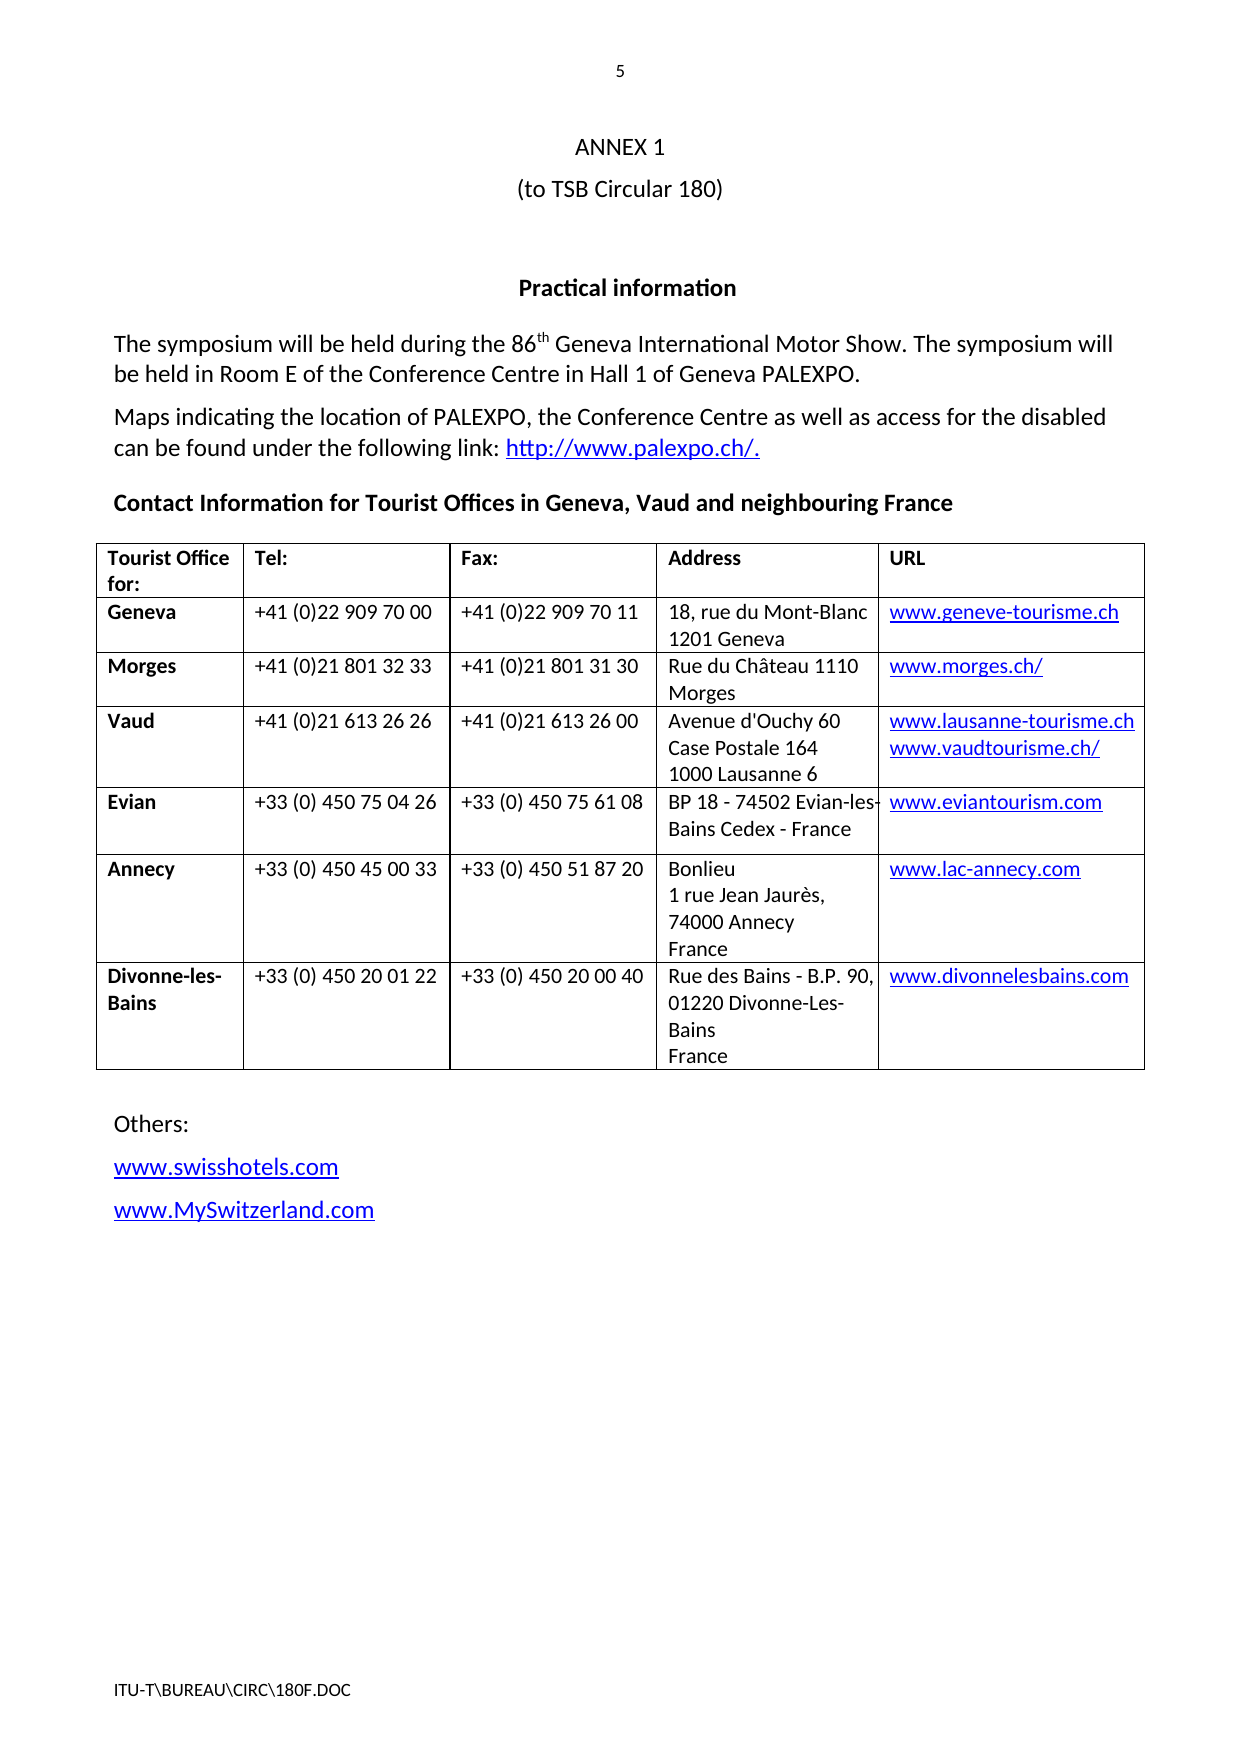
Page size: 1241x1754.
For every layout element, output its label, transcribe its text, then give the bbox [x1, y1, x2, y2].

table_cell +41 (0)22 909 70 11 [451, 598, 656, 652]
table_header Tourist Office for: [97, 544, 243, 597]
text Practical information [113, 242, 1142, 303]
table_cell +41 (0)21 613 26 26 [244, 707, 449, 787]
table_cell BP 18 - 74502 Evian-les-Bains Cedex - France [657, 788, 878, 854]
text Contact Information for Tourist Offices in , Vaud and neighbouring [113, 487, 1142, 518]
table_cell www.geneve-tourisme.ch [879, 598, 1144, 652]
table_cell Rue des Bains - B.P. 90, 01220 Divonne-Les-Bains France [657, 963, 878, 1069]
table_cell www.divonnelesbains.com [879, 963, 1144, 1069]
table_cell +33 (0) 450 45 00 33 [244, 855, 449, 962]
table_cell +41 (0)22 909 70 00 [244, 598, 449, 652]
table_cell www.morges.ch/ [879, 653, 1144, 706]
table_cell Annecy [97, 855, 243, 962]
table_cell www.lac-annecy.com [879, 855, 1144, 962]
table_cell www.lausanne-tourisme.ch www.vaudtourisme.ch/ [879, 707, 1144, 787]
table_cell Geneva [97, 598, 243, 652]
table_cell +33 (0) 450 75 61 08 [451, 788, 656, 854]
table_cell +33 (0) 450 20 00 40 [451, 963, 656, 1069]
table_cell +41 (0)21 801 31 30 [451, 653, 656, 706]
table_cell Rue du Château 1110 Morges [657, 653, 878, 706]
table_cell +33 (0) 450 20 01 22 [244, 963, 449, 1069]
table_header Fax: [451, 544, 656, 597]
table_cell +33 (0) 450 51 87 20 [451, 855, 656, 962]
text (to TSB Circular 180) [113, 174, 1127, 204]
table_cell Bonlieu 1 rue Jean Jaurès, 74000 Annecy France [657, 855, 878, 962]
table_cell +41 (0)21 801 32 33 [244, 653, 449, 706]
table_cell Avenue d'Ouchy 60 Case Postale 164 1000 Lausanne 6 [657, 707, 878, 787]
table_header Tel: [244, 544, 449, 597]
table_header Address [657, 544, 878, 597]
table_cell Morges [97, 653, 243, 706]
table_cell +41 (0)21 613 26 00 [451, 707, 656, 787]
table_cell www.eviantourism.com [879, 788, 1144, 854]
text ANNEX 1 [113, 131, 1127, 161]
table_cell +33 (0) 450 75 04 26 [244, 788, 449, 854]
table_cell Divonne-les-Bains [97, 963, 243, 1069]
text Maps indicating the location of PALEXPO, the Conference Centre as well as access for the disabled can be found under the following link: http://www.palexpo.ch/. [113, 401, 1127, 462]
table_cell Vaud [97, 707, 243, 787]
text www.swisshotels.com [113, 1151, 1142, 1181]
text www.MySwitzerland.com [113, 1194, 1127, 1224]
table_header URL [879, 544, 1144, 597]
text The symposium will be held during the 86th Geneva International Motor Show. The symposium will be held in Room E of the Conference Centre in Hall 1 of Geneva PALEXPO. [113, 328, 1127, 389]
table_cell Evian [97, 788, 243, 854]
text Others: [113, 1108, 1142, 1138]
table_cell 18, rue du Mont-Blanc 1201 Geneva [657, 598, 878, 652]
